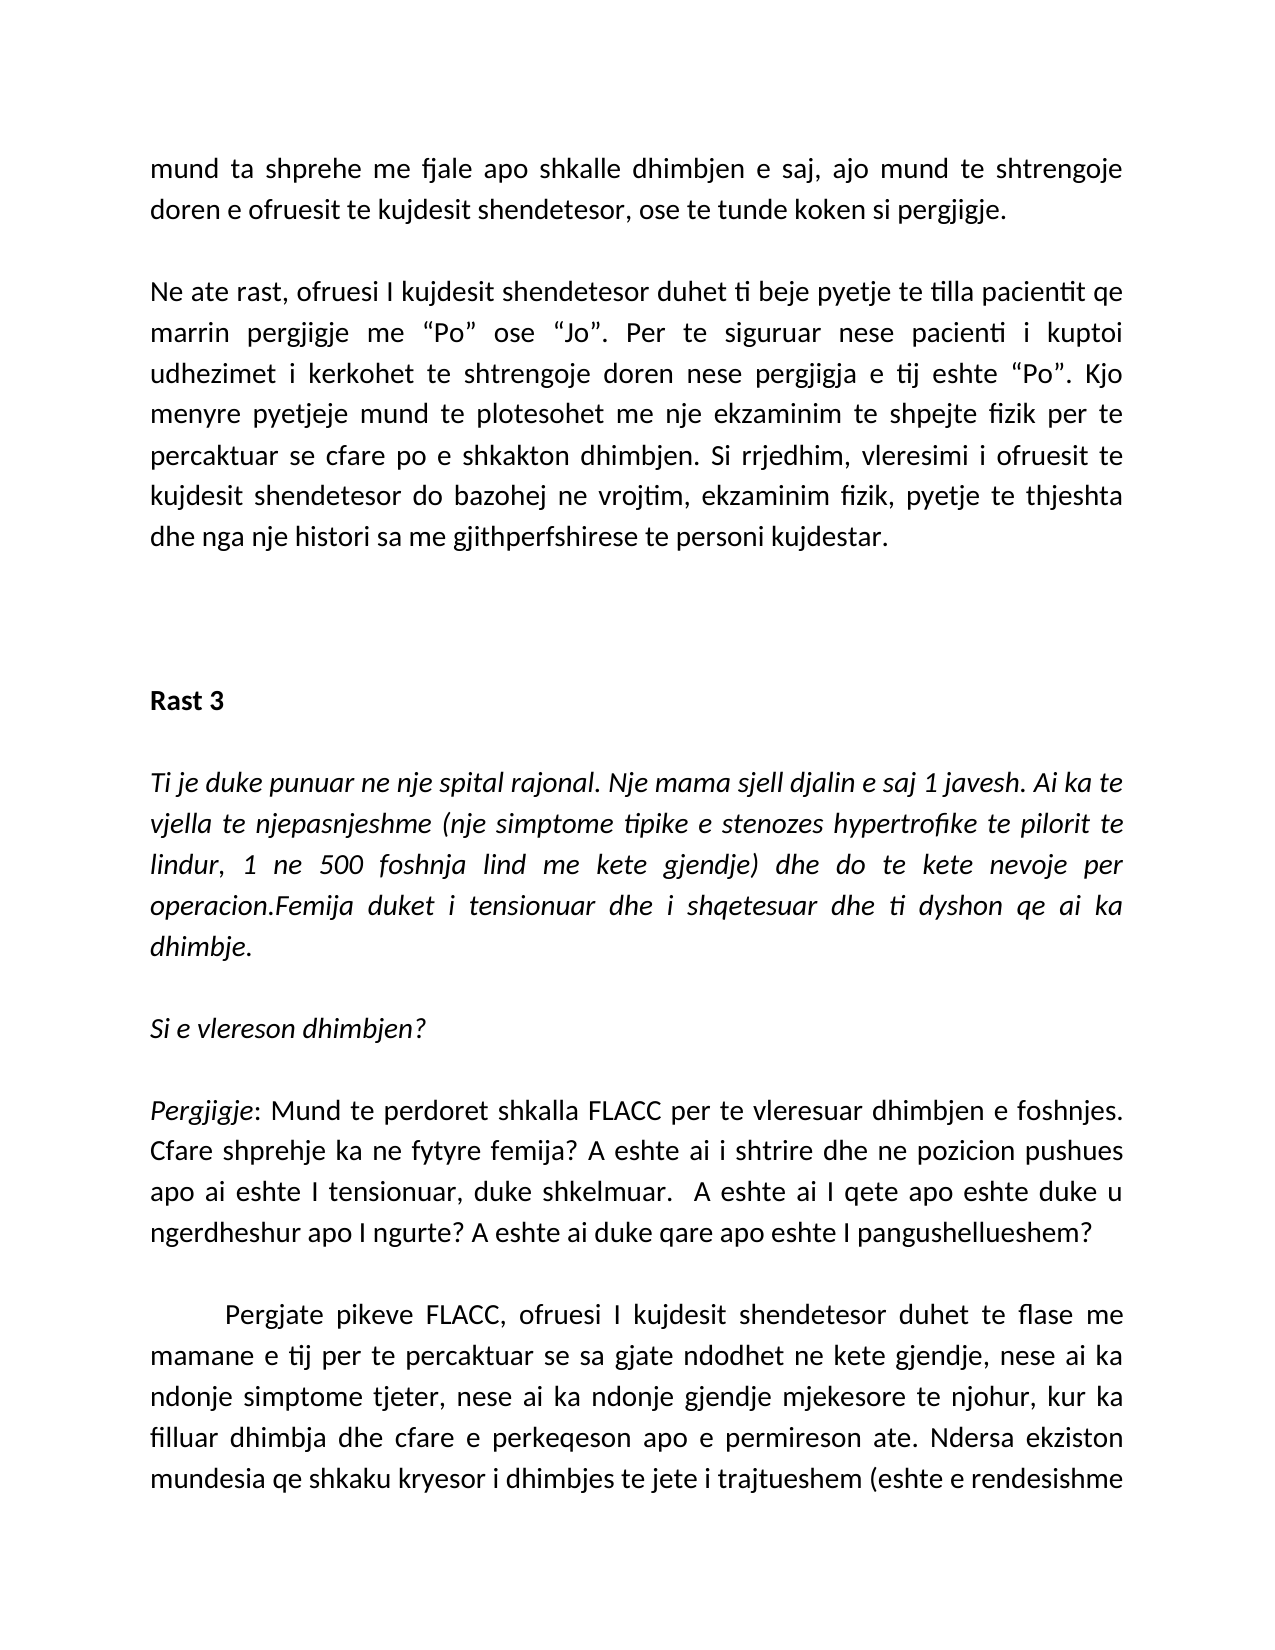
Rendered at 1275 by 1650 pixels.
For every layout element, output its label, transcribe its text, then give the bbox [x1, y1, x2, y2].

text mund ta shprehe me fjale apo shkalle dhimbjen e saj, ajo mund te shtrengoje doren e ofruesit te kujdesit shendetesor, ose te tunde koken si pergjigje. [150, 150, 1125, 227]
text Pergjigje: Mund te perdoret shkalla FLACC per te vleresuar dhimbjen e foshnjes. Cfare shprehje ka ne fytyre femija? A eshte ai i shtrire dhe ne pozicion pushues apo ai eshte I tensionuar, duke shkelmuar. A eshte ai I qete apo eshte duke u ngerdheshur apo I ngurte? A eshte ai duke qare apo eshte I pangushellueshem? [150, 1092, 1125, 1250]
text Rast 3 [150, 682, 1125, 718]
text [150, 1296, 1125, 1496]
text Ti je duke punuar ne nje spital rajonal. Nje mama sjell djalin e saj 1 javesh. Ai ka te vjella te njepasnjeshme (nje simptome tipike e stenozes hypertrofike te pilorit te lindur, 1 ne 500 foshnja lind me kete gjendje) dhe do te kete nevoje per operacion.Femija duket i tensionuar dhe i shqetesuar dhe ti dyshon qe ai ka dhimbje. [150, 764, 1125, 963]
text Si e vlereson dhimbjen? [150, 1010, 1125, 1045]
text Ne ate rast, ofruesi I kujdesit shendetesor duhet ti beje pyetje te tilla pacientit qe marrin pergjigje me “Po” ose “Jo”. Per te siguruar nese pacienti i kuptoi udhezimet i kerkohet te shtrengoje doren nese pergjigja e tij eshte “Po”. Kjo menyre pyetjeje mund te plotesohet me nje ekzaminim te shpejte fizik per te percaktuar se cfare po e shkakton dhimbjen. Si rrjedhim, vleresimi i ofruesit te kujdesit shendetesor do bazohej ne vrojtim, ekzaminim fizik, pyetje te thjeshta dhe nga nje histori sa me gjithperfshirese te personi kujdestar. [150, 273, 1125, 554]
